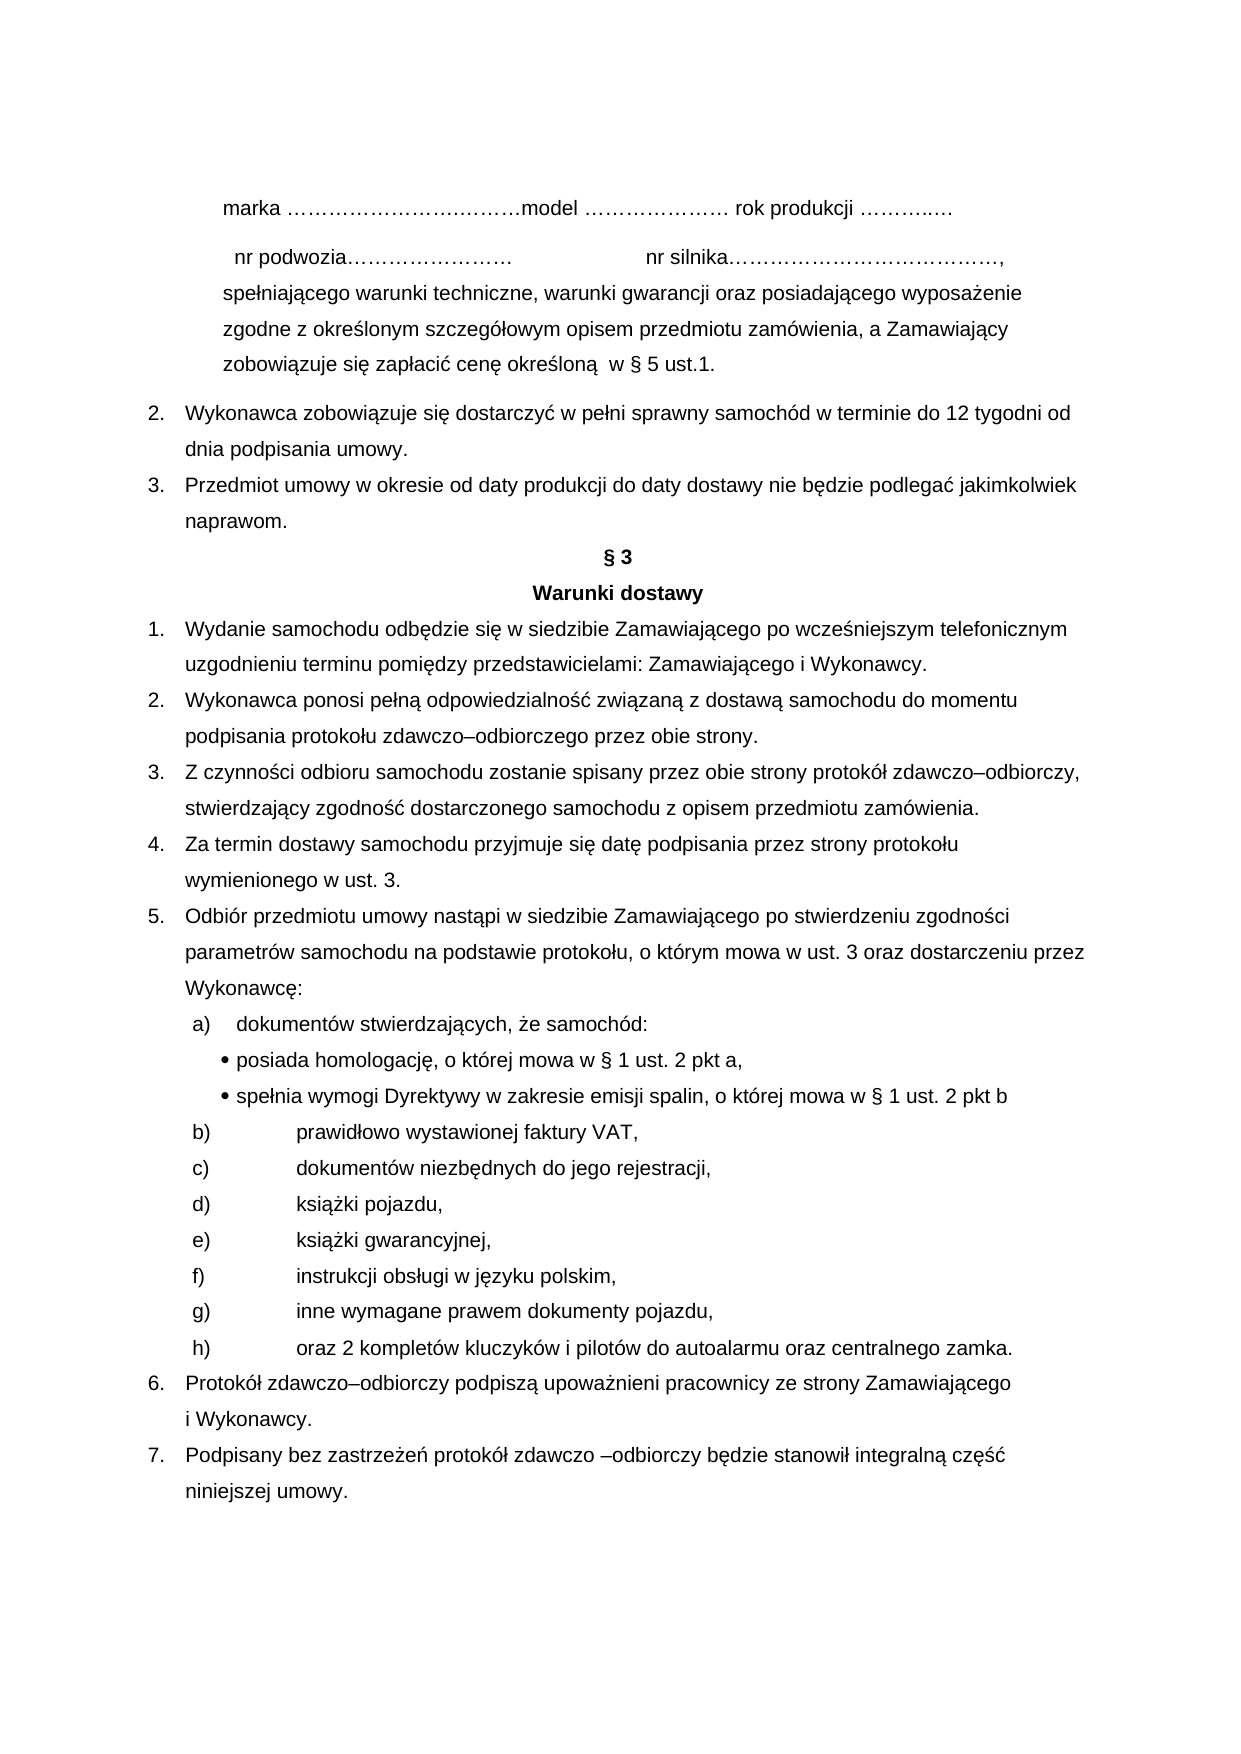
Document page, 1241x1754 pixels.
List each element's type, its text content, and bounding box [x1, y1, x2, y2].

text 3. Z czynności odbioru samochodu zostanie spisany przez obie strony protokół zdawczo–odbiorczy, stwierdzający zgodność dostarczonego samochodu z opisem przedmiotu zamówienia. [148, 760, 1093, 820]
list instrukcji obsługi w języku polskim, [192, 1263, 1093, 1287]
list Podpisany bez zastrzeżeń protokół zdawczo –odbiorczy będzie stanowił integralną część niniejszej umowy. [148, 1443, 1093, 1503]
list książki gwarancyjnej, [192, 1227, 1093, 1251]
list Protokół zdawczo–odbiorczy podpiszą upoważnieni pracownicy ze strony Zamawiającego i Wykonawcy. [148, 1371, 1093, 1431]
text Warunki dostawy [148, 580, 1088, 604]
list spełnia wymogi Dyrektywy w zakresie emisji spalin, o której mowa w § 1 ust. 2 pkt b [221, 1084, 1093, 1108]
list inne wymagane prawem dokumenty pojazdu, [192, 1299, 1093, 1323]
text § 3 [148, 544, 1088, 568]
list dokumentów niezbędnych do jego rejestracji, [192, 1156, 1093, 1179]
list książki pojazdu, [192, 1192, 1093, 1216]
text 2. Wykonawca ponosi pełną odpowiedzialność związaną z dostawą samochodu do momentu podpisania protokołu zdawczo–odbiorczego przez obie strony. [148, 688, 1093, 748]
text 3. Przedmiot umowy w okresie od daty produkcji do daty dostawy nie będzie podlegać jakimkolwiek naprawom. [148, 473, 1093, 532]
list prawidłowo wystawionej faktury VAT, [192, 1120, 1093, 1144]
list posiada homologację, o której mowa w § 1 ust. 2 pkt a, [221, 1048, 1093, 1072]
list dokumentów stwierdzających, że samochód: [192, 1012, 1093, 1036]
text marka …………………….………model ………………… rok produkcji ………..… [223, 196, 1093, 220]
text 5. Odbiór przedmiotu umowy nastąpi w siedzibie Zamawiającego po stwierdzeniu zgodności parametrów samochodu na podstawie protokołu, o którym mowa w ust. 3 oraz dostarczeniu przez Wykonawcę: [148, 904, 1093, 1000]
text 1. Wydanie samochodu odbędzie się w siedzibie Zamawiającego po wcześniejszym telefonicznym uzgodnieniu terminu pomiędzy przedstawicielami: Zamawiającego i Wykonawcy. [148, 616, 1088, 676]
list oraz 2 kompletów kluczyków i pilotów do autoalarmu oraz centralnego zamka. [192, 1335, 1093, 1359]
text 2. Wykonawca zobowiązuje się dostarczyć w pełni sprawny samochód w terminie do 12 tygodni od dnia podpisania umowy. [148, 401, 1093, 461]
text 4. Za termin dostawy samochodu przyjmuje się datę podpisania przez strony protokołu wymienionego w ust. 3. [148, 832, 1093, 892]
text nr podwozia…………………… nr silnika…………………………………, spełniającego warunki techniczne, warunki gwarancji oraz posiadającego wyposażenie zgodne z określonym szczegółowym opisem przedmiotu zamówienia, a Zamawiający zobowiązuje się zapłacić cenę określoną w § 5 ust.1. [223, 244, 1093, 376]
